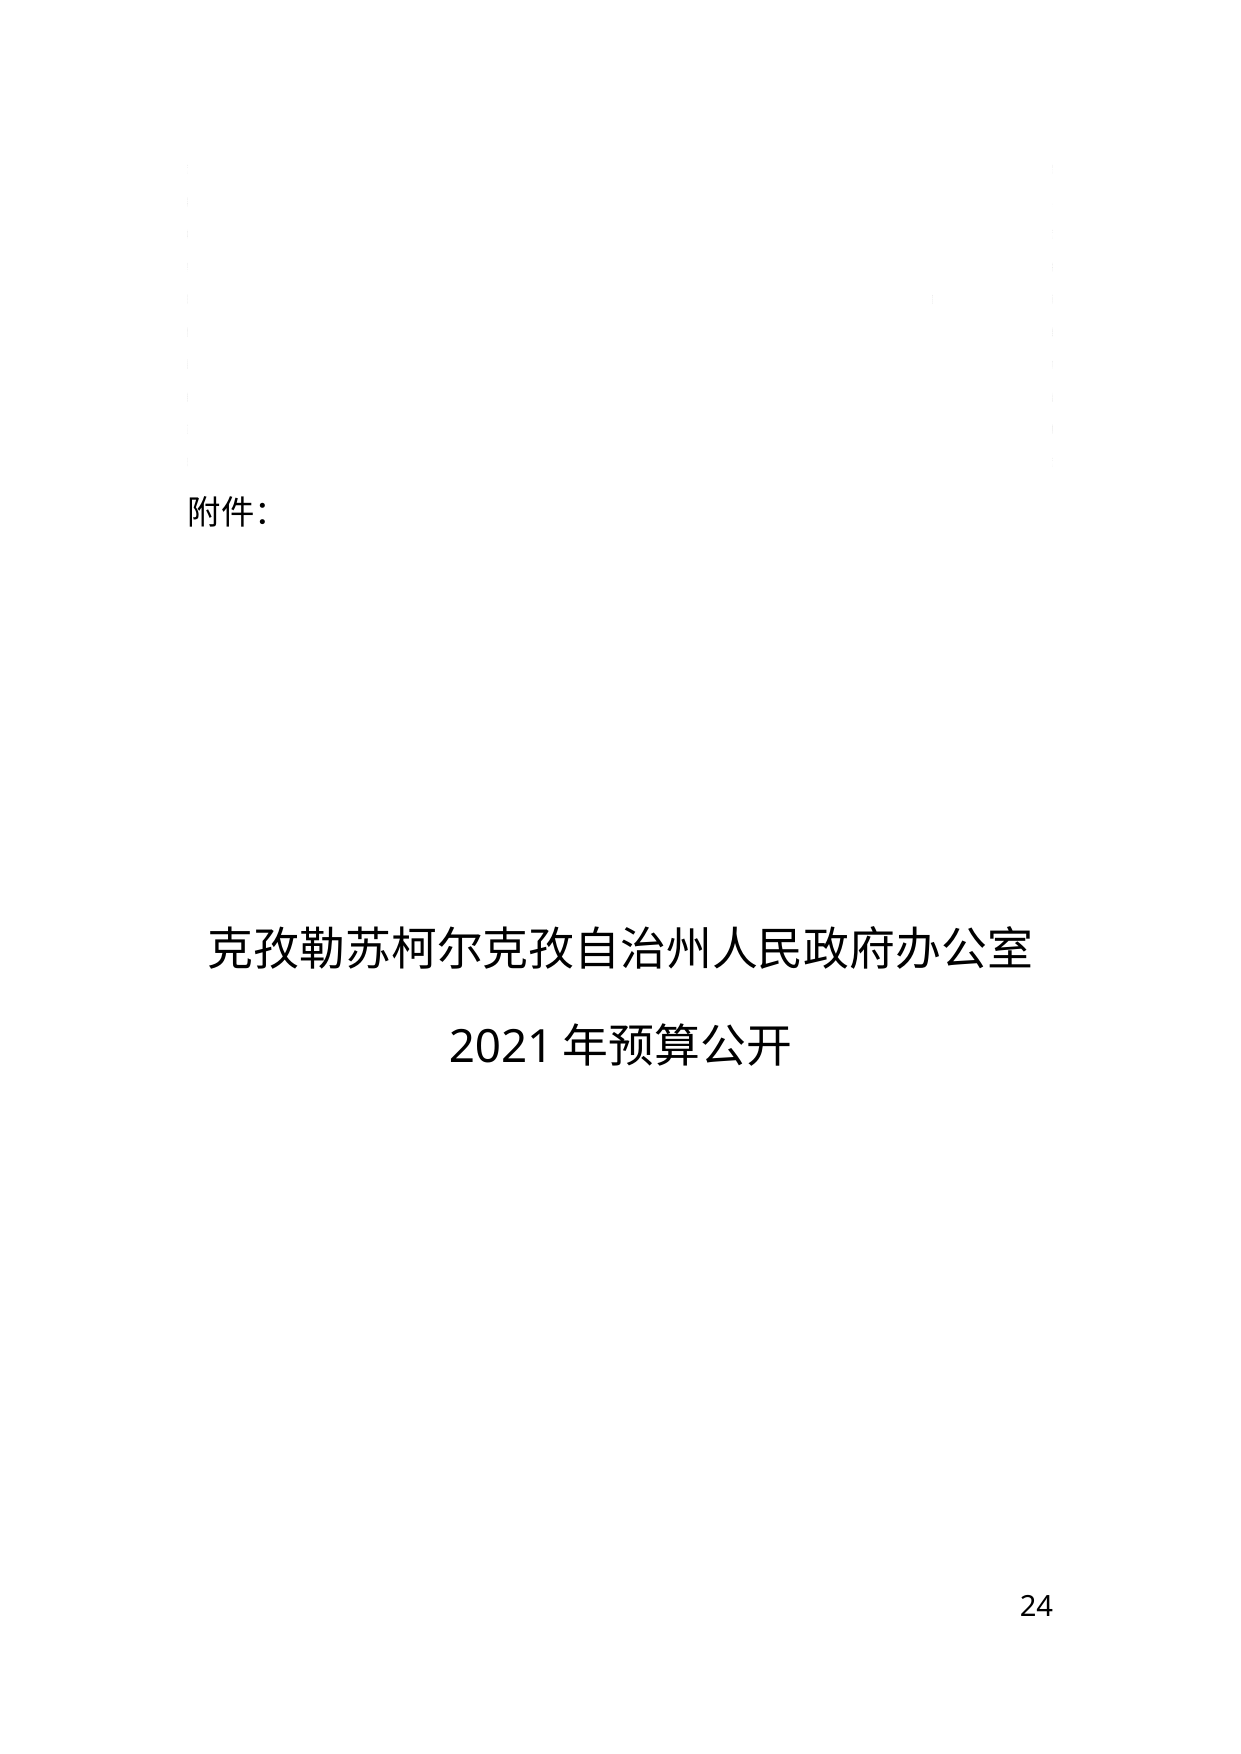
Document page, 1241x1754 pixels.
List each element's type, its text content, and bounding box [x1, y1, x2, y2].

text 厅领导，本厅有关处室新疆维吾尔自治区财政厅附件： [187, 153, 1053, 543]
text 克孜勒苏柯尔克孜自治州人民政府办公室2021年预算公开 [187, 897, 1053, 1092]
